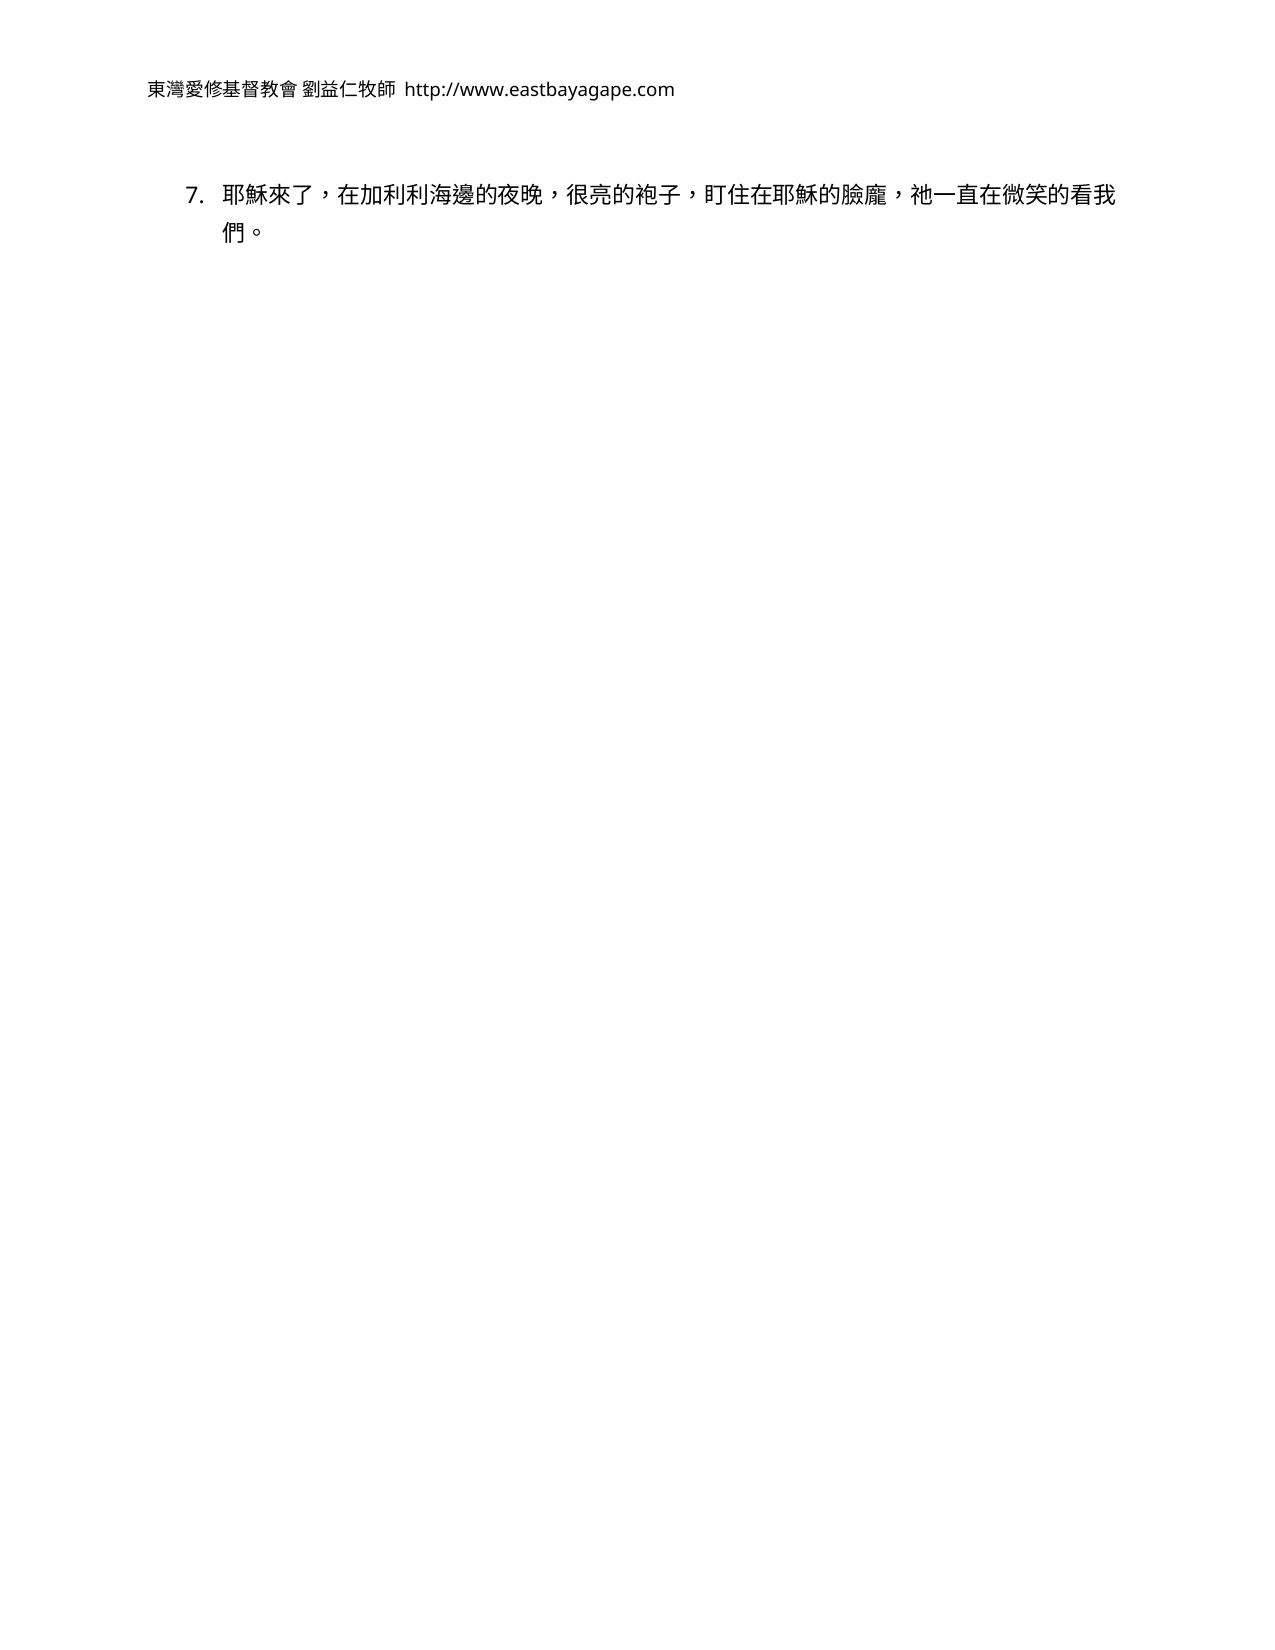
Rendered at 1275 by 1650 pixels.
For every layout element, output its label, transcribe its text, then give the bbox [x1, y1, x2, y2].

list 耶穌來了，在加利利海邊的夜晚，很亮的袍子，盯住在耶穌的臉龐，祂一直在微笑的看我們。 [185, 177, 1127, 248]
